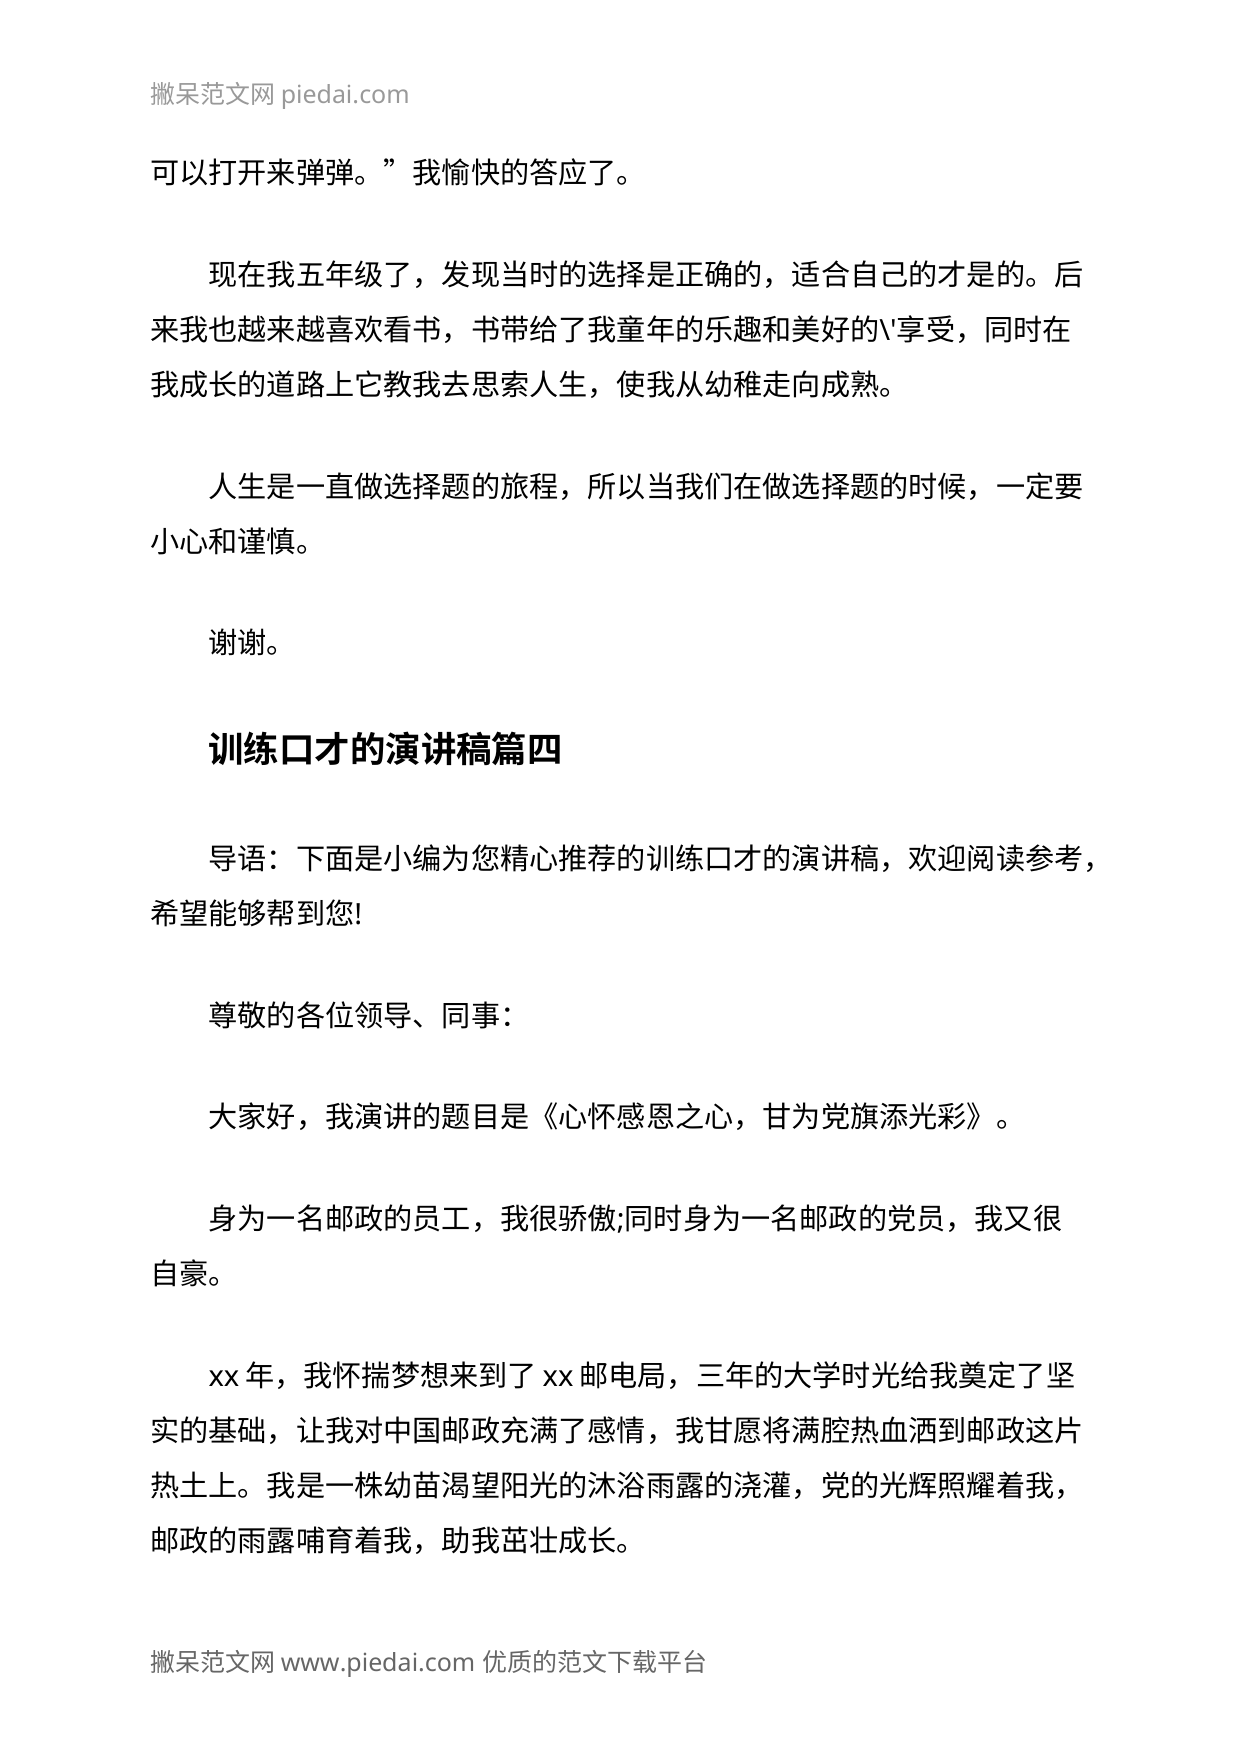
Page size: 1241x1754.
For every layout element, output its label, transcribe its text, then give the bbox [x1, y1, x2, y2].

text 训练口才的演讲稿篇四 [150, 722, 1090, 773]
text 谢谢。 [150, 620, 1090, 662]
text 大家好，我演讲的题目是《心怀感恩之心，甘为党旗添光彩》。 [150, 1094, 1090, 1136]
text 尊敬的各位领导、同事： [150, 992, 1090, 1034]
text 导语：下面是小编为您精心推荐的训练口才的演讲稿，欢迎阅读参考，希望能够帮到您! [150, 835, 1090, 933]
text 现在我五年级了，发现当时的选择是正确的，适合自己的才是的。后来我也越来越喜欢看书，书带给了我童年的乐趣和美好的\'享受，同时在我成长的道路上它教我去思索人生，使我从幼稚走向成熟。 [150, 252, 1090, 404]
text 身为一名邮政的员工，我很骄傲;同时身为一名邮政的党员，我又很自豪。 [150, 1196, 1090, 1293]
text 人生是一直做选择题的旅程，所以当我们在做选择题的时候，一定要小心和谨慎。 [150, 463, 1090, 561]
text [150, 150, 1090, 192]
text xx年，我怀揣梦想来到了xx邮电局，三年的大学时光给我奠定了坚实的基础，让我对中国邮政充满了感情，我甘愿将满腔热血洒到邮政这片热土上。我是一株幼苗渴望阳光的沐浴雨露的浇灌，党的光辉照耀着我，邮政的雨露哺育着我，助我茁壮成长。 [150, 1352, 1090, 1559]
